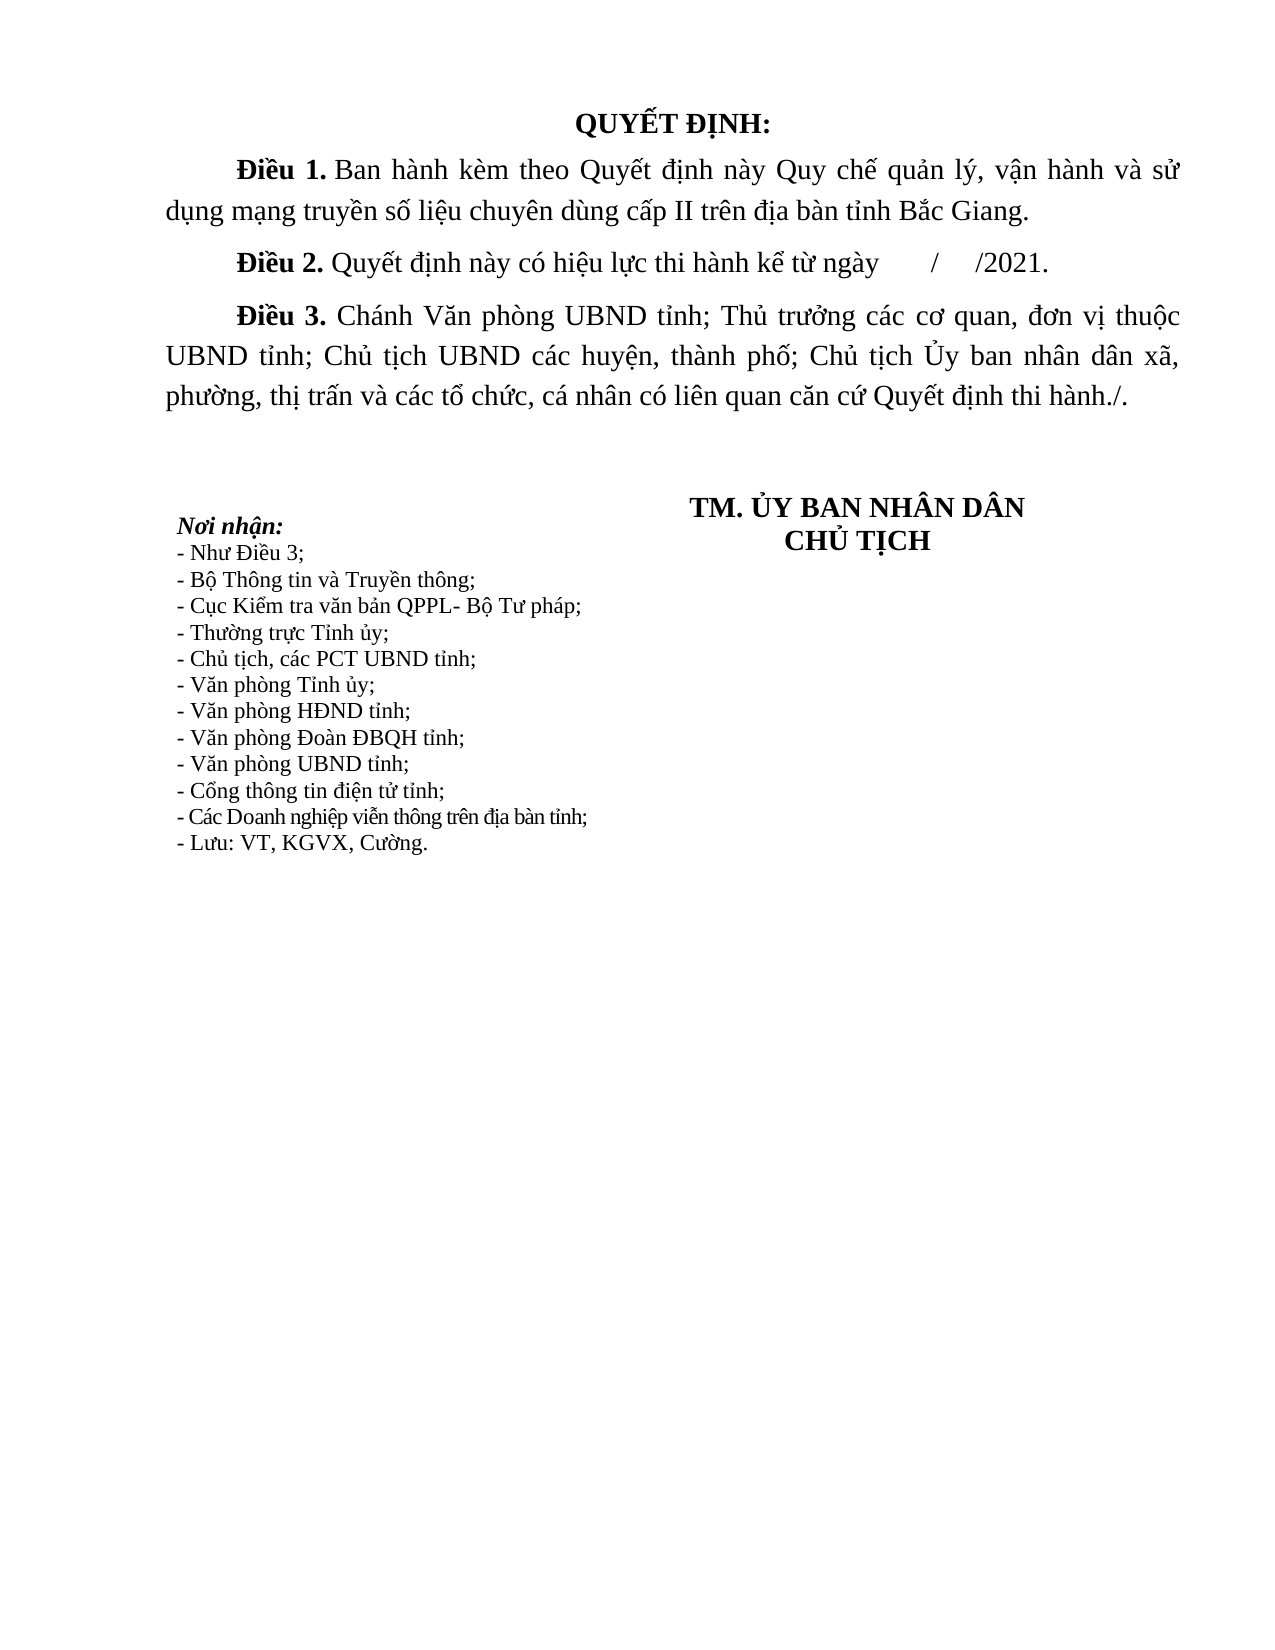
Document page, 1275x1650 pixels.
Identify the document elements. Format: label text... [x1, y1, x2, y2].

text Điều 3. Chánh Văn phòng UBND tỉnh; Thủ trưởng các cơ quan, đơn vị thuộc UBND tỉnh; Chủ tịch UBND các huyện, thành phố; Chủ tịch Ủy ban nhân dân xã, phường, thị trấn và các tổ chức, cá nhân có liên quan căn cứ Quyết định thi hành./. [165, 298, 1181, 412]
text Điều 1. Ban hành kèm theo Quyết định này Quy chế quản lý, vận hành và sử dụng mạng truyền số liệu chuyên dùng cấp II trên địa bàn tỉnh Bắc Giang. [165, 152, 1181, 226]
table_header Nơi nhận: - Như Điều 3; - Bộ Thông tin và Truyền thông; - Cục Kiểm tra văn bản QPPL- Bộ Tư pháp; - Thường trực Tỉnh ủy; - Chủ tịch, các PCT UBND tỉnh; - Văn phòng Tỉnh ủy; - Văn phòng HĐND tỉnh; - Văn phòng Đoàn ĐBQH tỉnh; - Văn phòng UBND tỉnh; - Cổng thông tin điện tử tỉnh; - Các Doanh nghiệp viễn thông trên địa bàn tỉnh; - Lưu: VT, KGVX, Cường. [165, 477, 627, 856]
text QUYẾT ĐỊNH: [165, 106, 1181, 140]
table_header TM. ỦY BAN NHÂN DÂN CHỦ TỊCH [627, 477, 1088, 856]
text Điều 2. Quyết định này có hiệu lực thi hành kể từ ngày / /2021. [165, 245, 1181, 279]
